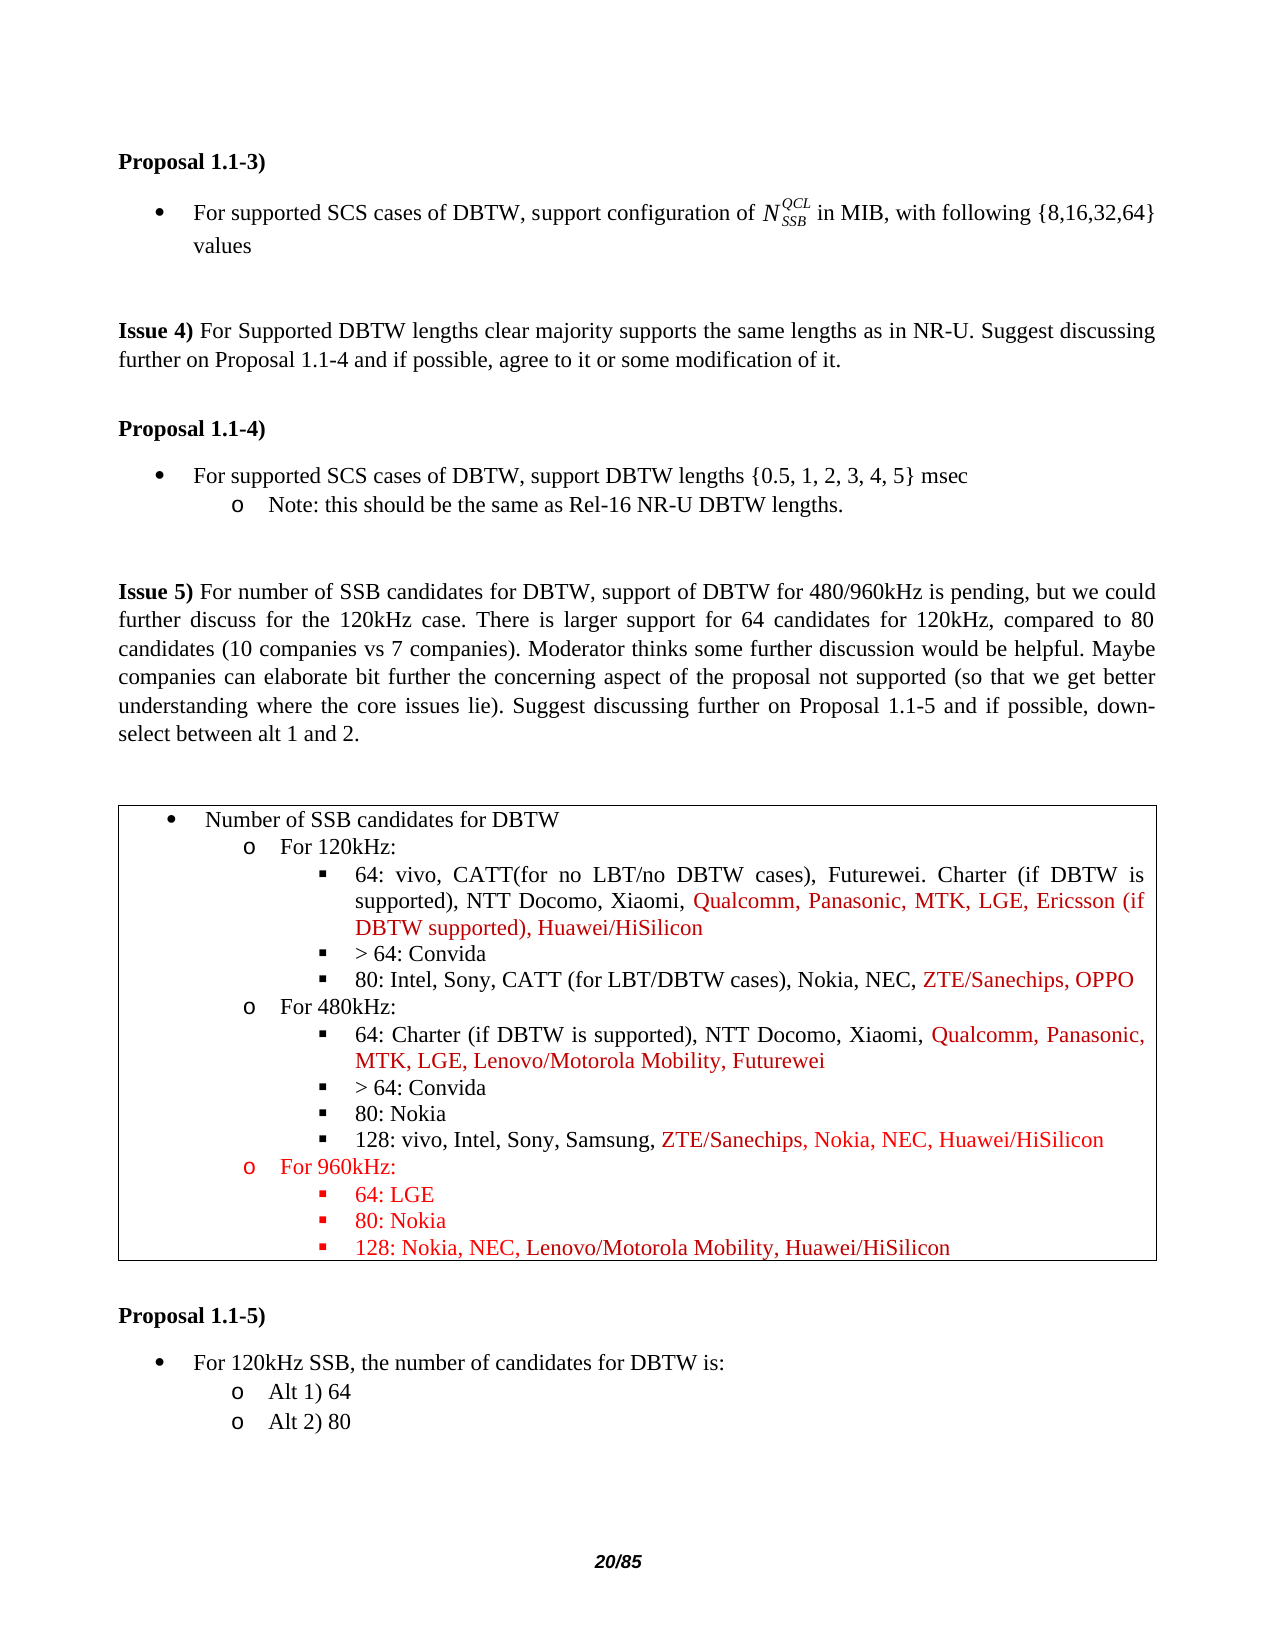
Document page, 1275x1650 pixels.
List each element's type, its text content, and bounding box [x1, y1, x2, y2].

list Alt 2) 80 [231, 1408, 1157, 1436]
subtitle Proposal 1.1-3) [118, 148, 1157, 174]
list For supported SCS cases of DBTW, support configuration of in MIB, with following {8,16,32,64} values [156, 195, 1157, 258]
list Alt 1) 64 [231, 1378, 1157, 1406]
list Note: this should be the same as Rel-16 NR-U DBTW lengths. [231, 491, 1157, 519]
list For supported SCS cases of DBTW, support DBTW lengths {0.5, 1, 2, 3, 4, 5} msec [156, 462, 1157, 488]
text Issue 5) For number of SSB candidates for DBTW, support of DBTW for 480/960kHz is pending, but we could further discuss for the 120kHz case. There is larger support for 64 candidates for 120kHz, compared to 80 candidates (10 companies vs 7 companies). Moderator thinks some further discussion would be helpful. Maybe companies can elaborate bit further the concerning aspect of the proposal not supported (so that we get better understanding where the core issues lie). Suggest discussing further on Proposal 1.1-5 and if possible, down-select between alt 1 and 2. [118, 578, 1157, 746]
subtitle Proposal 1.1-5) [118, 1302, 1157, 1328]
text Issue 4) For Supported DBTW lengths clear majority supports the same lengths as in NR-U. Suggest discussing further on Proposal 1.1-4 and if possible, agree to it or some modification of it. [118, 317, 1157, 372]
subtitle Proposal 1.1-4) [118, 415, 1157, 441]
list For 120kHz SSB, the number of candidates for DBTW is: [156, 1349, 1157, 1376]
table_header Number of SSB candidates for DBTW For 120kHz: 64: vivo, CATT(for no LBT/no DBTW cases), Futurewei. Charter (if DBTW is supported), NTT Docomo, Xiaomi, Qualcomm, Panasonic, MTK, LGE, Ericsson (if DBTW supported), Huawei/HiSilicon > 64: Convida 80: Intel, Sony, CATT (for LBT/DBTW cases), Nokia, NEC, ZTE/Sanechips, OPPO For 480kHz: 64: Charter (if DBTW is supported), NTT Docomo, Xiaomi, Qualcomm, Panasonic, MTK, LGE, Lenovo/Motorola Mobility, Futurewei > 64: Convida 80: Nokia 128: vivo, Intel, Sony, Samsung, ZTE/Sanechips, Nokia, NEC, Huawei/HiSilicon For 960kHz: 64: LGE 80: Nokia 128: Nokia, NEC, Lenovo/Motorola Mobility, Huawei/HiSilicon [119, 806, 1156, 1260]
